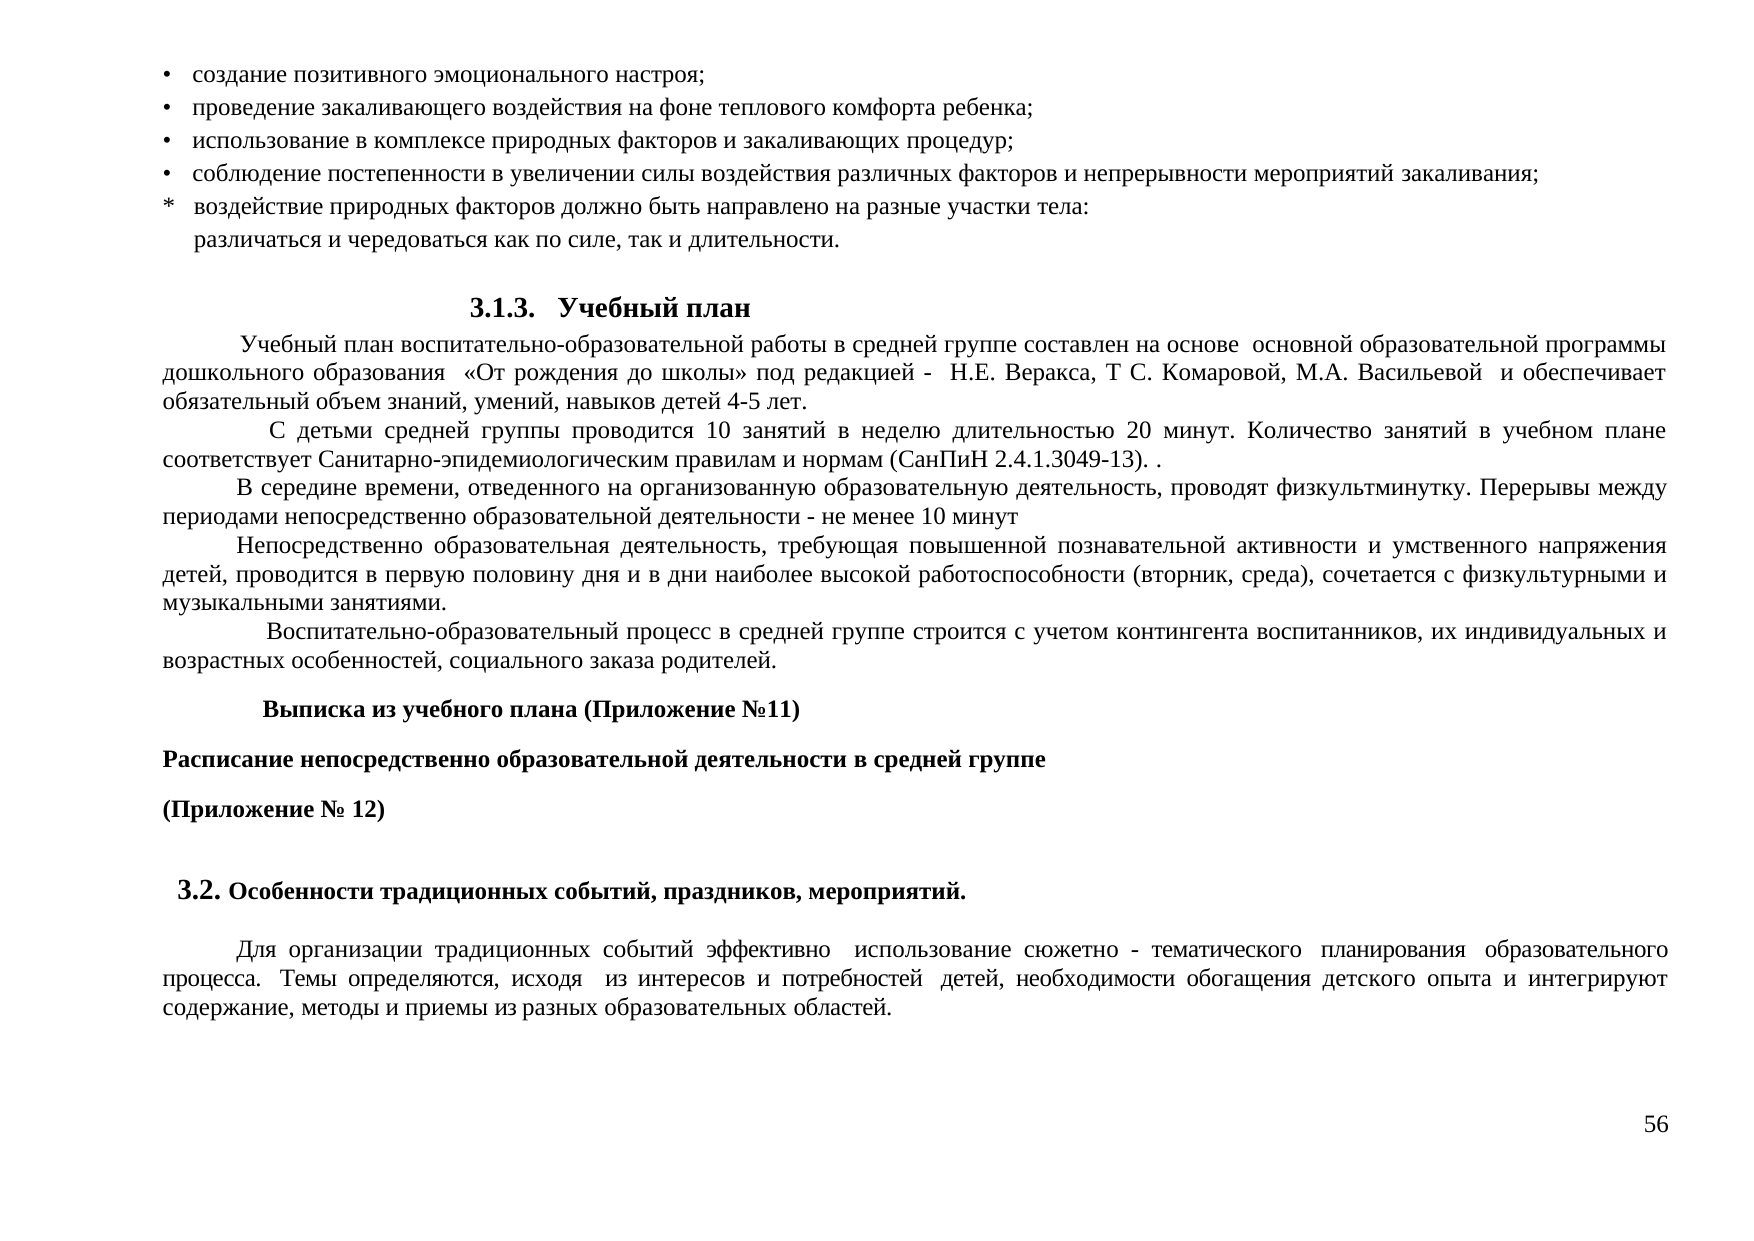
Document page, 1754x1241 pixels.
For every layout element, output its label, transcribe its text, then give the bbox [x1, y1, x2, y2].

text Непосредственно образовательная деятельность, требующая повышенной познавательной активности и умственного напряжения детей, проводится в первую половину дня и в дни наиболее высокой работоспособности (вторник, среда), сочетается с физкультурными и музыкальными занятиями. [162, 530, 1668, 616]
text Для организации традиционных событий эффективно использование сюжетно - тематического планирования образовательного процесса. Темы определяются, исходя из интересов и потребностей детей, необходимости обогащения детского опыта и интегрируют содержание, методы и приемы из разных образовательных областей. [162, 934, 1668, 1021]
text Выписка из учебного плана (Приложение №11) [162, 694, 1668, 723]
list проведение закаливающего воздействия на фоне теплового комфорта ребенка; [162, 92, 1659, 121]
text Учебный план воспитательно-образовательной работы в средней группе составлен на основе основной образовательной программы дошкольного образования «От рождения до школы» под редакцией - Н.Е. Веракса, Т С. Комаровой, М.А. Васильевой и обеспечивает обязательный объем знаний, умений, навыков детей 4-5 лет. [162, 329, 1668, 415]
text В середине времени, отведенного на организованную образовательную деятельность, проводят физкультминутку. Перерывы между периодами непосредственно образовательной деятельности - не менее 10 минут [162, 472, 1668, 530]
text Воспитательно-образовательный процесс в средней группе строится с учетом контингента воспитанников, их индивидуальных и возрастных особенностей, социального заказа родителей. [162, 616, 1668, 674]
text 3.2. Особенности традиционных событий, праздников, мероприятий. [162, 872, 1668, 906]
list соблюдение постепенности в увеличении силы воздействия различных факторов и непрерывности мероприятий закаливания; [162, 158, 1659, 187]
text (Приложение № 12) [162, 794, 1668, 822]
text Расписание непосредственно образовательной деятельности в средней группе [162, 744, 1668, 773]
list использование в комплексе природных факторов и закаливающих процедур; [162, 125, 1659, 154]
text различаться и чередоваться как по силе, так и длительности. [162, 224, 1659, 253]
text * воздействие природных факторов должно быть направлено на разные участки тела: [162, 191, 1659, 220]
text 3.1.3. Учебный план [222, 290, 1668, 324]
text С детьми средней группы проводится 10 занятий в неделю длительностью 20 минут. Количество занятий в учебном плане соответствует Санитарно-эпидемиологическим правилам и нормам (СанПиН 2.4.1.3049-13). . [162, 415, 1668, 472]
list создание позитивного эмоционального настроя; [162, 59, 1659, 88]
